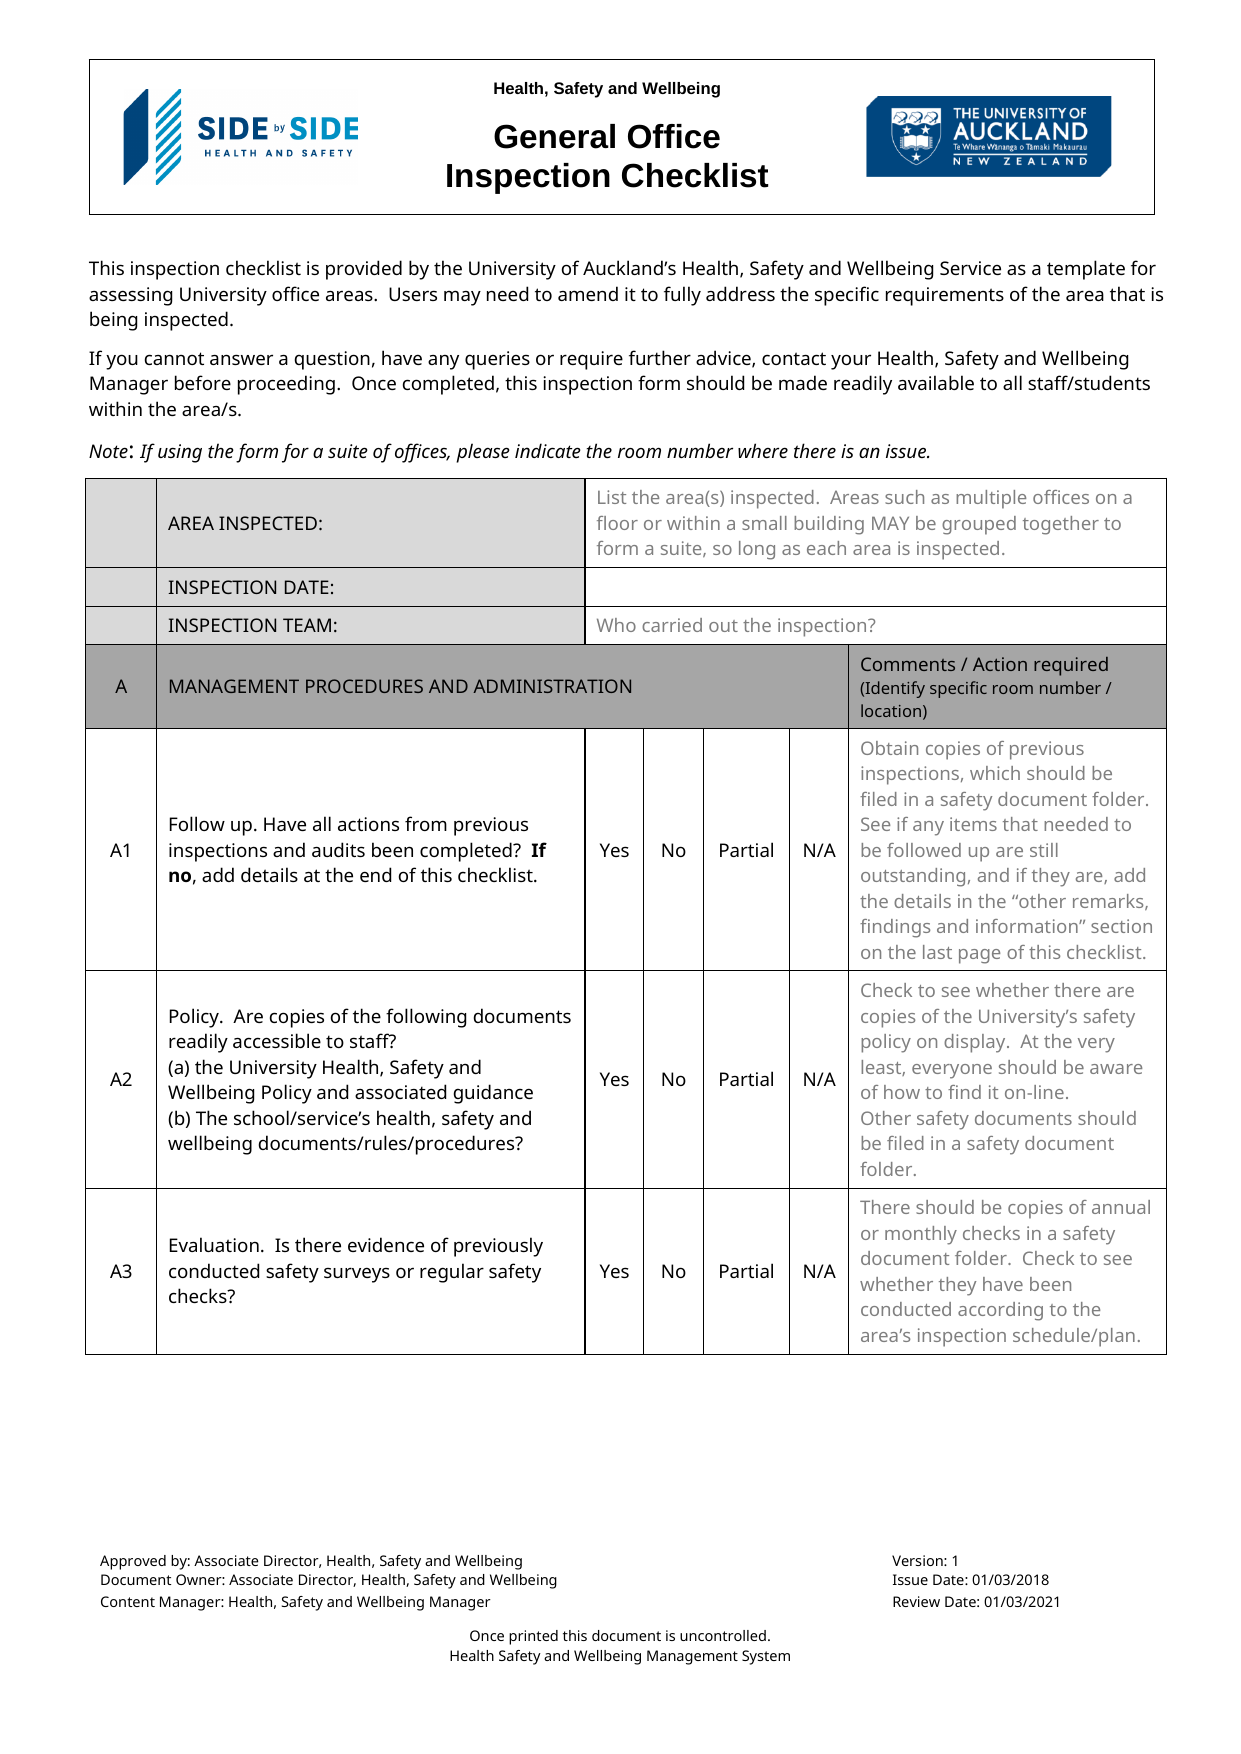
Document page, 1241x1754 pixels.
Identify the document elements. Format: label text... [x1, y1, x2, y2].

table_cell No [644, 971, 703, 1187]
table_cell N/A [790, 971, 848, 1187]
table_cell Check to see whether there are copies of the University’s safety policy on display. At the very least, everyone should be aware of how to find it on-line. Other safety documents should be filed in a safety document folder. [849, 971, 1166, 1187]
table_header List the area(s) inspected. Areas such as multiple offices on a floor or within a small building MAY be grouped together to form a suite, so long as each area is inspected. [586, 479, 1166, 567]
table_cell A1 [86, 729, 156, 970]
table_cell There should be copies of annual or monthly checks in a safety document folder. Check to see whether they have been conducted according to the area’s inspection schedule/plan. [849, 1189, 1166, 1353]
table_cell No [644, 1189, 703, 1353]
table_header AREA INSPECTED: [157, 479, 584, 567]
table_cell Partial [704, 971, 789, 1187]
table_cell INSPECTION DATE: [157, 568, 584, 606]
table_cell No [644, 729, 703, 970]
table_cell Yes [586, 1189, 643, 1353]
text This inspection checklist is provided by the University of Auckland’s Health, Safety and Wellbeing Service as a template for assessing University office areas. Users may need to amend it to fully address the specific requirements of the area that is being inspected. [89, 256, 1165, 332]
table_cell A2 [86, 971, 156, 1187]
table_cell Who carried out the inspection? [586, 607, 1166, 644]
picture [123, 89, 358, 185]
table_cell A3 [86, 1189, 156, 1353]
table_cell Obtain copies of previous inspections, which should be filed in a safety document folder. See if any items that needed to be followed up are still outstanding, and if they are, add the details in the “other remarks, findings and information” section on the last page of this checklist. [849, 729, 1166, 970]
text Note: If using the form for a suite of offices, please indicate the room number where there is an issue. [89, 434, 1165, 465]
table_cell N/A [790, 729, 848, 970]
table_cell MANAGEMENT PROCEDURES AND ADMINISTRATION [157, 645, 848, 728]
table_cell Comments / Action required (Identify specific room number / location) [849, 645, 1166, 728]
table_cell INSPECTION TEAM: [157, 607, 584, 644]
text If you cannot answer a question, have any queries or require further advice, contact your Health, Safety and Wellbeing Manager before proceeding. Once completed, this inspection form should be made readily available to all staff/students within the area/s. [89, 345, 1165, 421]
table_cell N/A [790, 1189, 848, 1353]
table_cell A [86, 645, 156, 728]
table_cell Follow up. Have all actions from previous inspections and audits been completed? If no, add details at the end of this checklist. [157, 729, 584, 970]
table_cell Partial [704, 729, 789, 970]
table_cell [86, 607, 156, 644]
table_cell [586, 568, 1166, 606]
table_cell Policy. Are copies of the following documents readily accessible to staff? (a) the University Health, Safety and Wellbeing Policy and associated guidance (b) The school/service’s health, safety and wellbeing documents/rules/procedures? [157, 971, 584, 1187]
table_cell Yes [586, 971, 643, 1187]
picture [864, 96, 1112, 177]
table_header [86, 479, 156, 567]
table_cell Evaluation. Is there evidence of previously conducted safety surveys or regular safety checks? [157, 1189, 584, 1353]
table_cell [86, 568, 156, 606]
table_cell Partial [704, 1189, 789, 1353]
table_cell Yes [586, 729, 643, 970]
